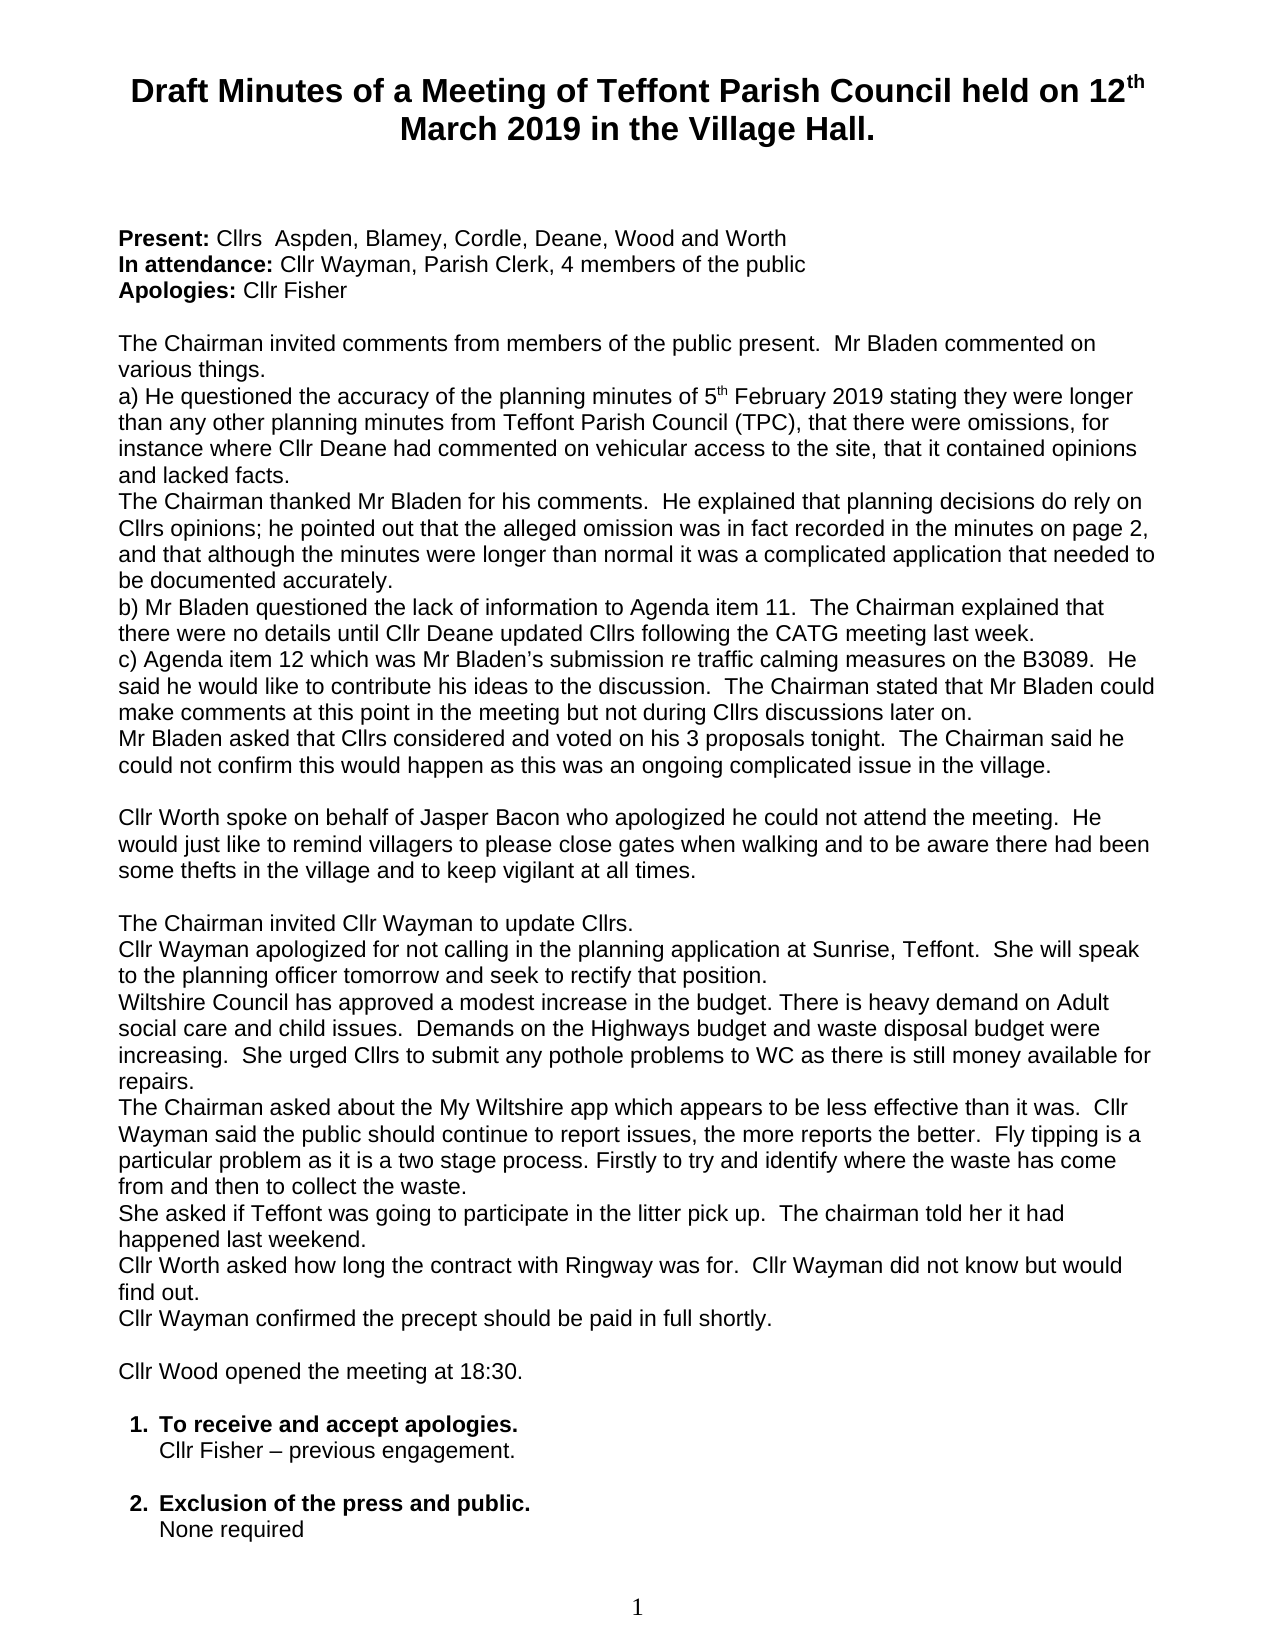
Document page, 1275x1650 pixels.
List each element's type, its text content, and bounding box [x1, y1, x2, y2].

table_header To receive and accept apologies. Cllr Fisher – previous engagement. [148, 1411, 1157, 1489]
subtitle Apologies: Cllr Fisher [118, 277, 1157, 304]
subtitle In attendance: Cllr Wayman, Parish Clerk, 4 members of the public [118, 251, 1157, 277]
text Cllr Worth spoke on behalf of Jasper Bacon who apologized he could not attend the meeting. He would just like to remind villagers to please close gates when walking and to be aware there had been some thefts in the village and to keep vigilant at all times. [118, 804, 1157, 883]
text Cllr Wood opened the meeting at 18:30. [118, 1358, 1157, 1384]
text c) Agenda item 12 which was Mr Bladen’s submission re traffic calming measures on the B3089. He said he would like to contribute his ideas to the discussion. The Chairman stated that Mr Bladen could make comments at this point in the meeting but not during Cllrs discussions later on. [118, 646, 1157, 725]
table_cell Exclusion of the press and public. None required [148, 1490, 1157, 1569]
text Cllr Worth asked how long the contract with Ringway was for. Cllr Wayman did not know but would find out. [118, 1252, 1157, 1305]
text Cllr Wayman apologized for not calling in the planning application at Sunrise, Teffont. She will speak to the planning officer tomorrow and seek to rectify that position. [118, 936, 1157, 989]
text Wiltshire Council has approved a modest increase in the budget. There is heavy demand on Adult social care and child issues. Demands on the Highways budget and waste disposal budget were increasing. She urged Cllrs to submit any pothole problems to WC as there is still money available for repairs. [118, 989, 1157, 1094]
text Draft Minutes of a Meeting of Teffont Parish Council held on 12th March 2019 in the Village Hall. [118, 71, 1157, 148]
text b) Mr Bladen questioned the lack of information to Agenda item 11. The Chairman explained that there were no details until Cllr Deane updated Cllrs following the CATG meeting last week. [118, 593, 1157, 646]
text She asked if Teffont was going to participate in the litter pick up. The chairman told her it had happened last weekend. [118, 1200, 1157, 1252]
text The Chairman invited Cllr Wayman to update Cllrs. [118, 910, 1157, 936]
text Present: Cllrs Aspden, Blamey, Cordle, Deane, Wood and Worth [118, 224, 1157, 251]
text a) He questioned the accuracy of the planning minutes of 5th February 2019 stating they were longer than any other planning minutes from Teffont Parish Council (TPC), that there were omissions, for instance where Cllr Deane had commented on vehicular access to the site, that it contained opinions and lacked facts. [118, 383, 1157, 488]
text Cllr Wayman confirmed the precept should be paid in full shortly. [118, 1305, 1157, 1331]
text The Chairman thanked Mr Bladen for his comments. He explained that planning decisions do rely on Cllrs opinions; he pointed out that the alleged omission was in fact recorded in the minutes on page 2, and that although the minutes were longer than normal it was a complicated application that needed to be documented accurately. [118, 488, 1157, 593]
text The Chairman invited comments from members of the public present. Mr Bladen commented on various things. [118, 330, 1157, 383]
table_cell [118, 1490, 148, 1569]
text Mr Bladen asked that Cllrs considered and voted on his 3 proposals tonight. The Chairman said he could not confirm this would happen as this was an ongoing complicated issue in the village. [118, 725, 1157, 778]
text The Chairman asked about the My Wiltshire app which appears to be less effective than it was. Cllr Wayman said the public should continue to report issues, the more reports the better. Fly tipping is a particular problem as it is a two stage process. Firstly to try and identify where the waste has come from and then to collect the waste. [118, 1094, 1157, 1200]
table_header [118, 1411, 148, 1489]
